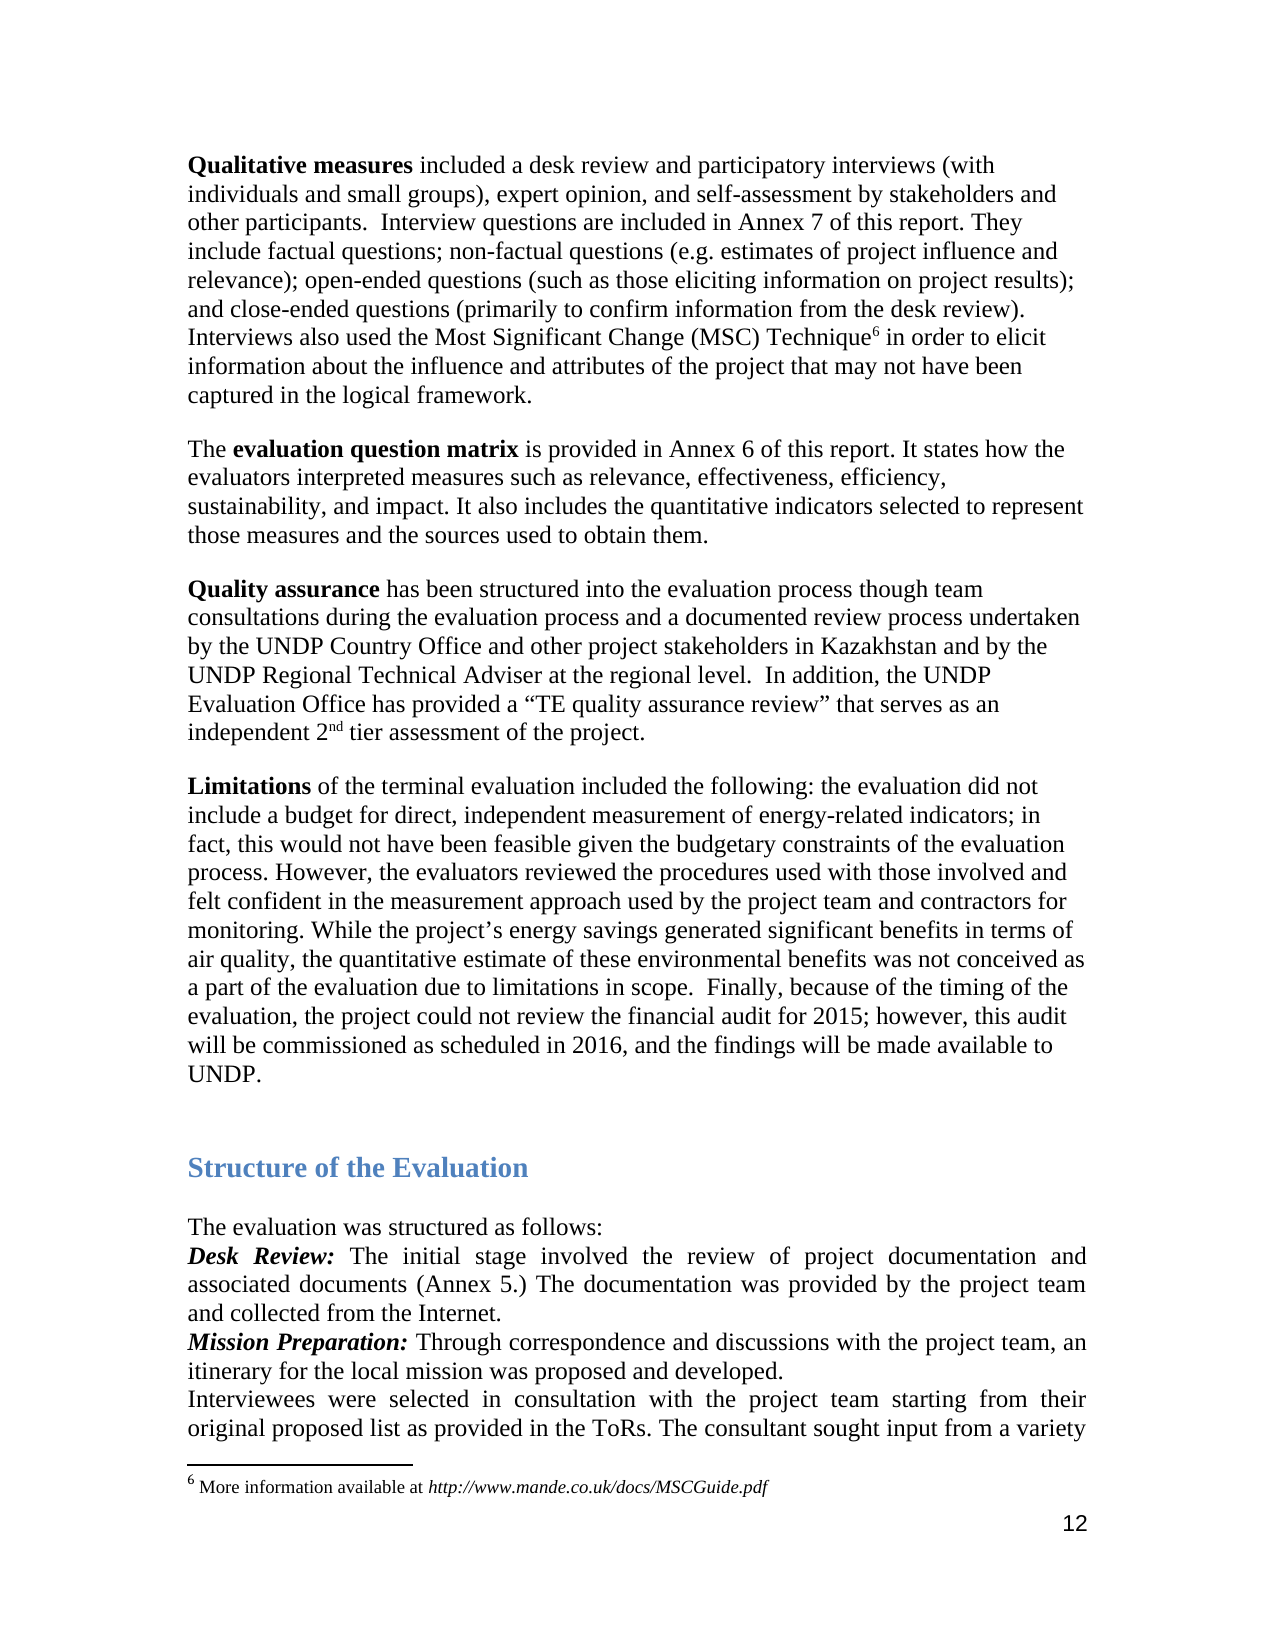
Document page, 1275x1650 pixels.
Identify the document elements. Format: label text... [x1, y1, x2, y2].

subtitle Structure of the Evaluation [187, 1150, 1087, 1183]
text Desk Review: The initial stage involved the review of project documentation and associated documents (Annex 5.) The documentation was provided by the project team and collected from the Internet. [187, 1241, 1087, 1327]
text The evaluation was structured as follows: [187, 1212, 1087, 1241]
text Mission Preparation: Through correspondence and discussions with the project team, an itinerary for the local mission was proposed and developed. [187, 1327, 1087, 1384]
text Quality assurance has been structured into the evaluation process though team consultations during the evaluation process and a documented review process undertaken by the UNDP Country Office and other project stakeholders in Kazakhstan and by the UNDP Regional Technical Adviser at the regional level. In addition, the UNDP Evaluation Office has provided a “TE quality assurance review” that serves as an independent 2nd tier assessment of the project. [187, 574, 1087, 746]
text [187, 1384, 1087, 1442]
text Qualitative measures included a desk review and participatory interviews (with individuals and small groups), expert opinion, and self-assessment by stakeholders and other participants. Interview questions are included in Annex 7 of this report. They include factual questions; non-factual questions (e.g. estimates of project influence and relevance); open-ended questions (such as those eliciting information on project results); and close-ended questions (primarily to confirm information from the desk review). Interviews also used the Most Significant Change (MSC) Technique in order to elicit information about the influence and attributes of the project that may not have been captured in the logical framework. [187, 150, 1087, 409]
text Limitations of the terminal evaluation included the following: the evaluation did not include a budget for direct, independent measurement of energy-related indicators; in fact, this would not have been feasible given the budgetary constraints of the evaluation process. However, the evaluators reviewed the procedures used with those involved and felt confident in the measurement approach used by the project team and contractors for monitoring. While the project’s energy savings generated significant benefits in terms of air quality, the quantitative estimate of these environmental benefits was not conceived as a part of the evaluation due to limitations in scope. Finally, because of the timing of the evaluation, the project could not review the financial audit for 2015; however, this audit will be commissioned as scheduled in 2016, and the findings will be made available to UNDP. [187, 771, 1087, 1087]
text The evaluation question matrix is provided in Annex 6 of this report. It states how the evaluators interpreted measures such as relevance, effectiveness, efficiency, sustainability, and impact. It also includes the quantitative indicators selected to represent those measures and the sources used to obtain them. [187, 434, 1087, 549]
